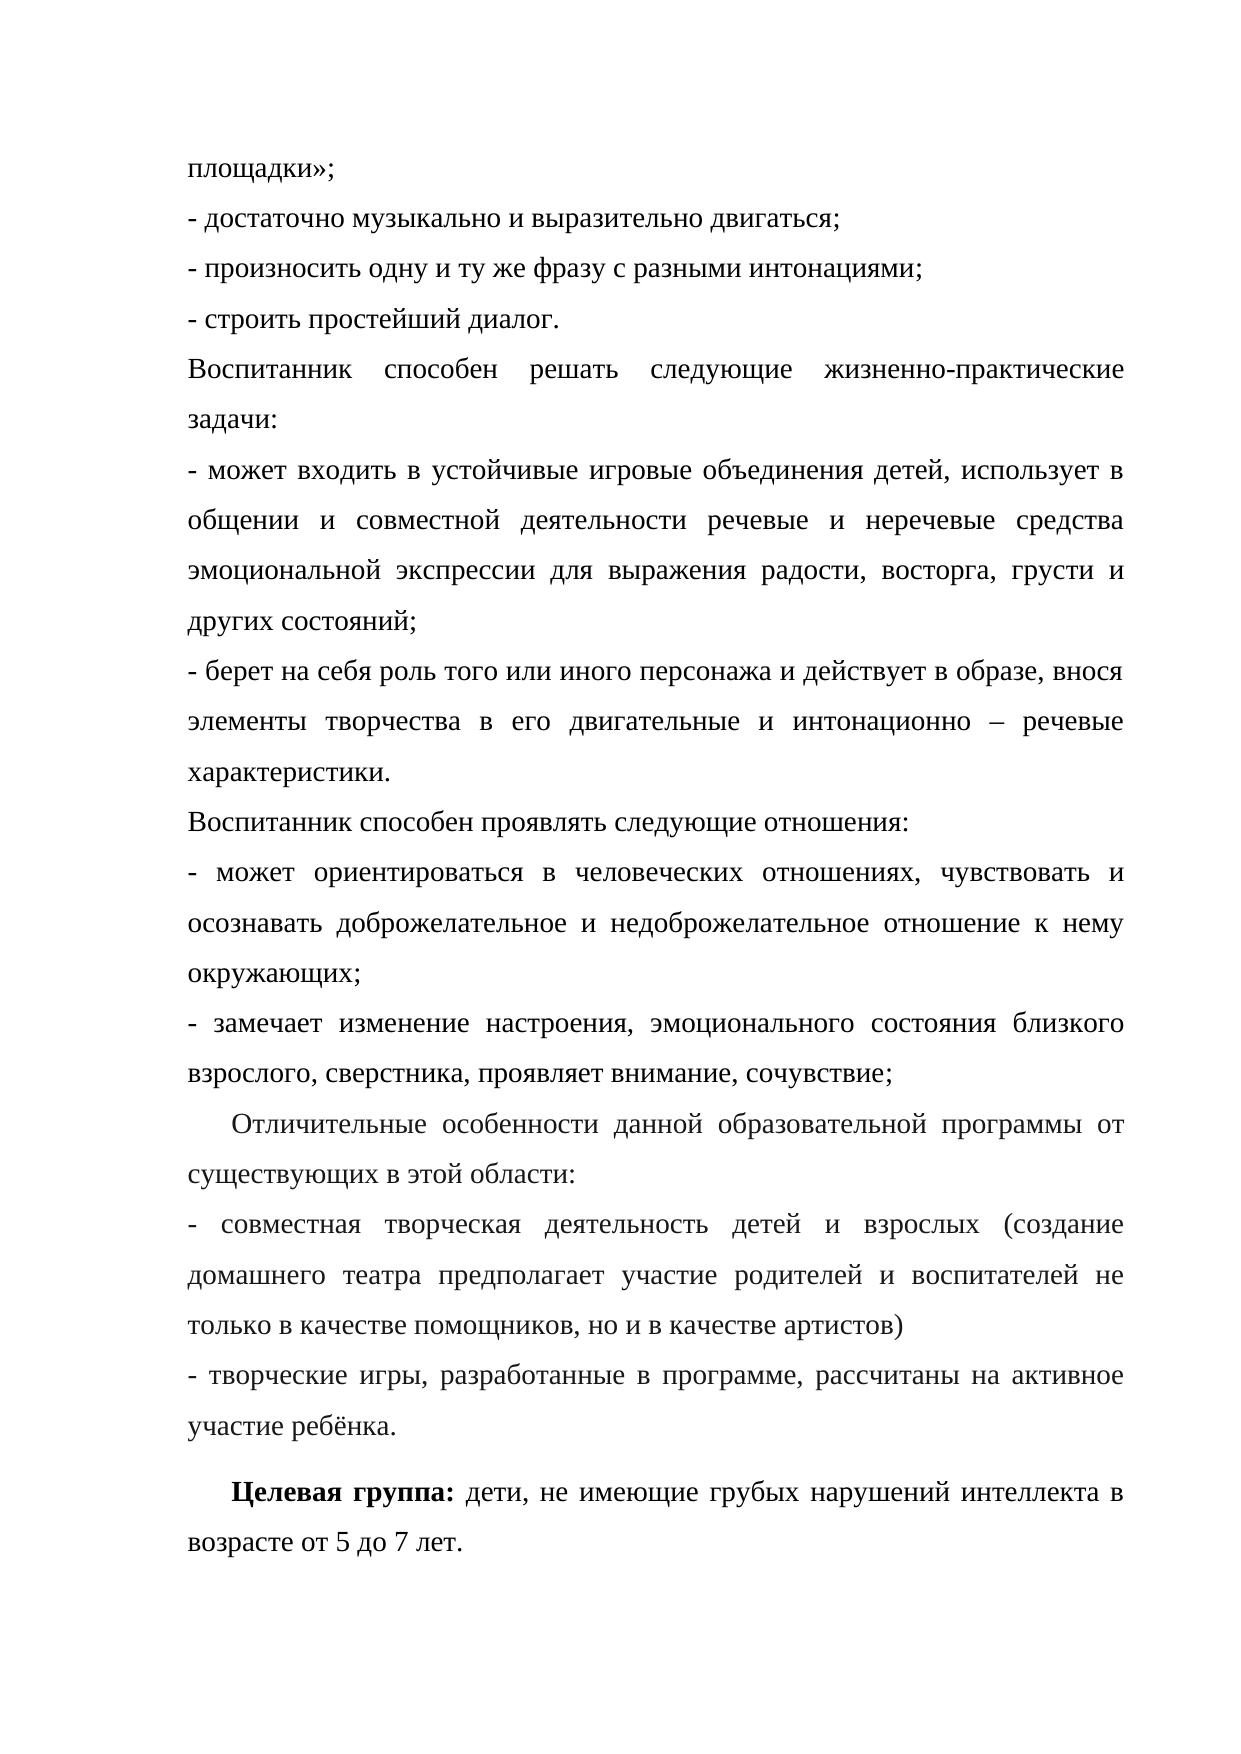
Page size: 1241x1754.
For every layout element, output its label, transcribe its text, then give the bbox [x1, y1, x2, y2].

text Целевая группа: дети, не имеющие грубых нарушений интеллекта в возрасте от 5 до 7 лет. [187, 1474, 1125, 1558]
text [187, 150, 1125, 1283]
